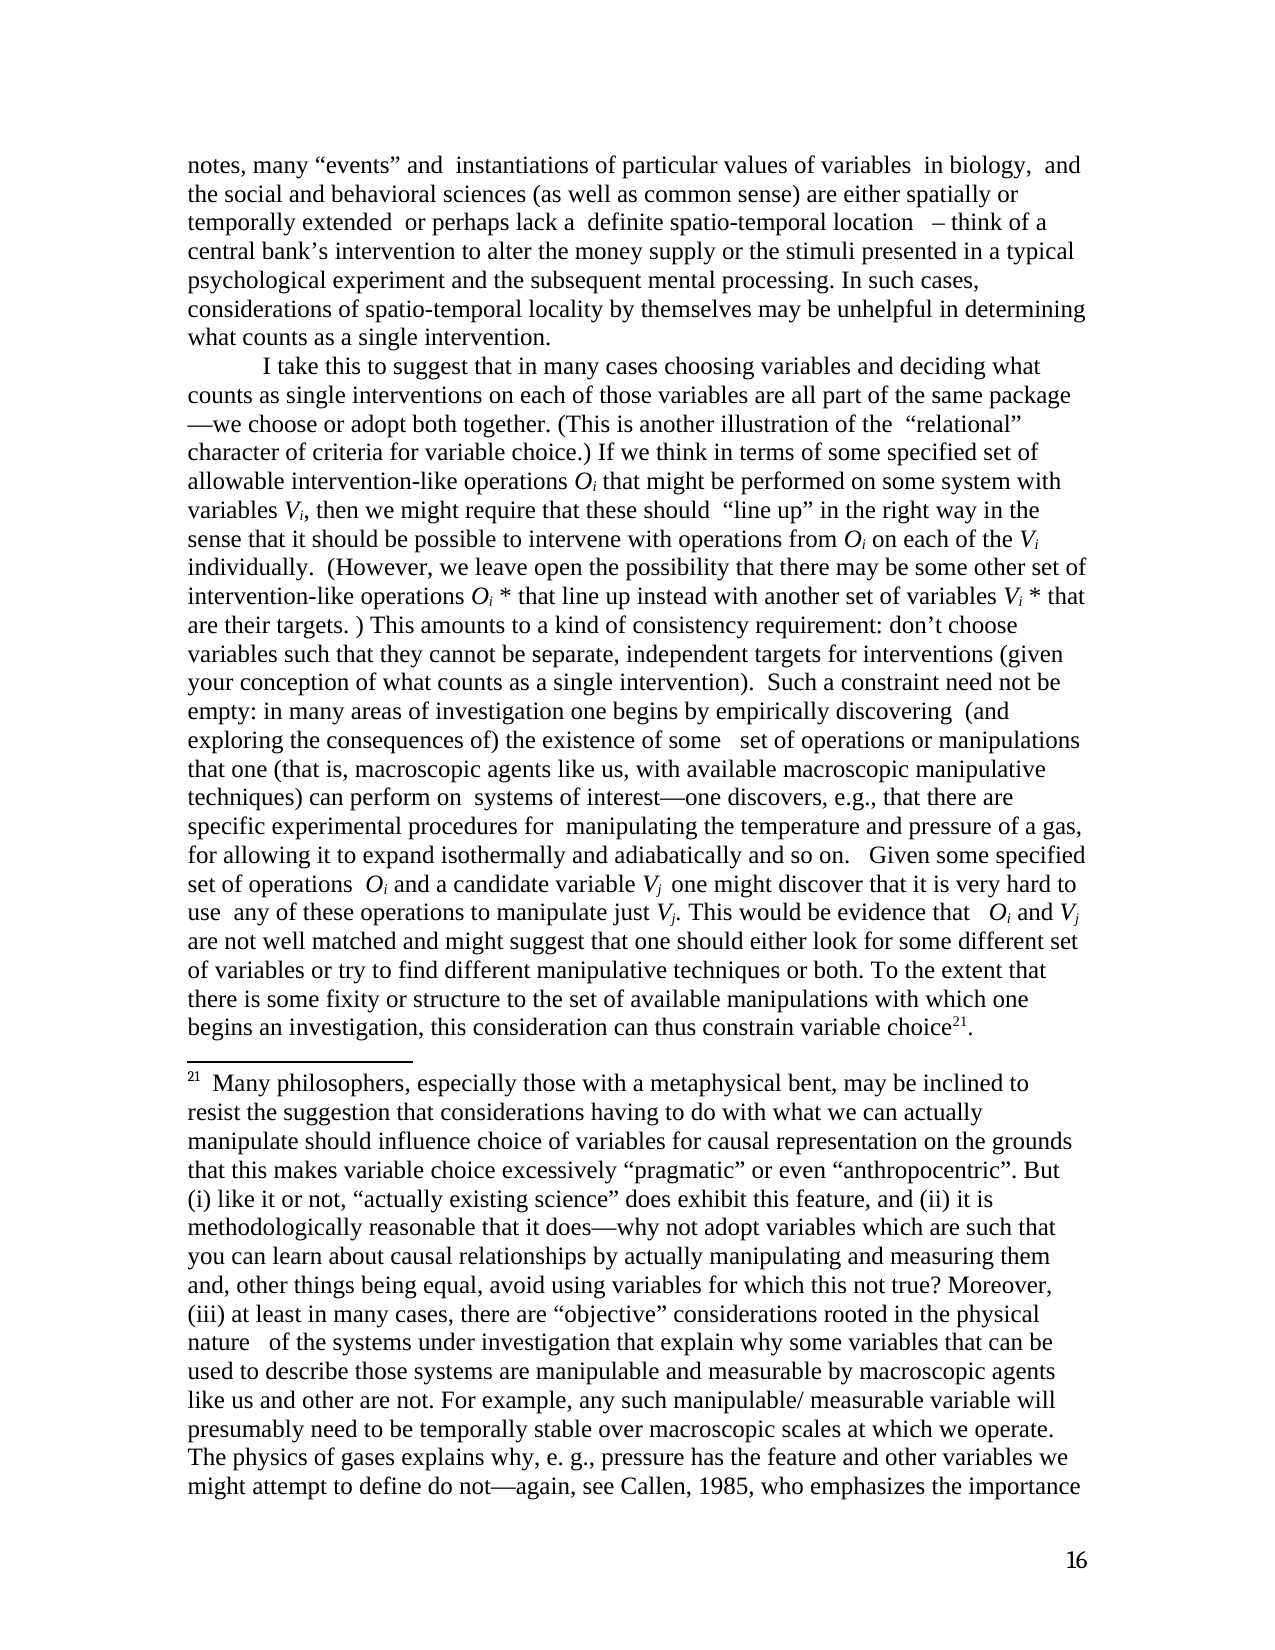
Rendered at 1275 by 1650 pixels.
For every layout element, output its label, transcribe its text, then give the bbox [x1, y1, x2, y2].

text I don’t want to reject this idea. However, as Spirtes (2009) brings out, in a discussion that will receive more attention below, it depends on assumptions about how to count or individuate interventions (or at least about what counts as a single local intervention). Suppose one intervenes in such a way that, expressed in terms of X and Y, both X and Y are changed by the same amount a, so that A changes by 2a, while B remains unchanged. Of course, when viewed from the perspective of X and Y, this involves “two” interventions, or at least an apparently “non-local” intervention that changes the values of both X and Y. The challenge is to explain why this could not also be viewed, from the perspective of A and B, as a “single” intervention which just changes A while leaving B unchanged . In some cases, considerations of spatio-temporal locality may be helpful. As Spirtes observes, if the events corresponding to the taking of various values by X and Y are at spacelike separation, it might be argued that we have a principled basis for claiming that any operation that involves setting values of both these variables must involve causally distinct interventions. On the other hand, as Spirtes also notes, many “events” and instantiations of particular values of variables in biology, and the social and behavioral sciences (as well as common sense) are either spatially or temporally extended or perhaps lack a definite spatio-temporal location – think of a central bank’s intervention to alter the money supply or the stimuli presented in a typical psychological experiment and the subsequent mental processing. In such cases, considerations of spatio-temporal locality by themselves may be unhelpful in determining what counts as a single intervention. [187, 150, 1087, 351]
list I take this to suggest that in many cases choosing variables and deciding what counts as single interventions on each of those variables are all part of the same package—we choose or adopt both together. (This is another illustration of the “relational” character of criteria for variable choice.) If we think in terms of some specified set of allowable intervention-like operations Oi that might be performed on some system with variables Vi, then we might require that these should “line up” in the right way in the sense that it should be possible to intervene with operations from Oi on each of the Vi individually. (However, we leave open the possibility that there may be some other set of intervention-like operations Oi * that line up instead with another set of variables Vi * that are their targets. ) This amounts to a kind of consistency requirement: don’t choose variables such that they cannot be separate, independent targets for interventions (given your conception of what counts as a single intervention). Such a constraint need not be empty: in many areas of investigation one begins by empirically discovering (and exploring the consequences of) the existence of some set of operations or manipulations that one (that is, macroscopic agents like us, with available macroscopic manipulative techniques) can perform on systems of interest—one discovers, e.g., that there are specific experimental procedures for manipulating the temperature and pressure of a gas, for allowing it to expand isothermally and adiabatically and so on. Given some specified set of operations Oi and a candidate variable Vj one might discover that it is very hard to use any of these operations to manipulate just Vj. This would be evidence that Oi and Vj are not well matched and might suggest that one should either look for some different set of variables or try to find different manipulative techniques or both. To the extent that there is some fixity or structure to the set of available manipulations with which one begins an investigation, this consideration can thus constrain variable choice. [159, 351, 1087, 1041]
